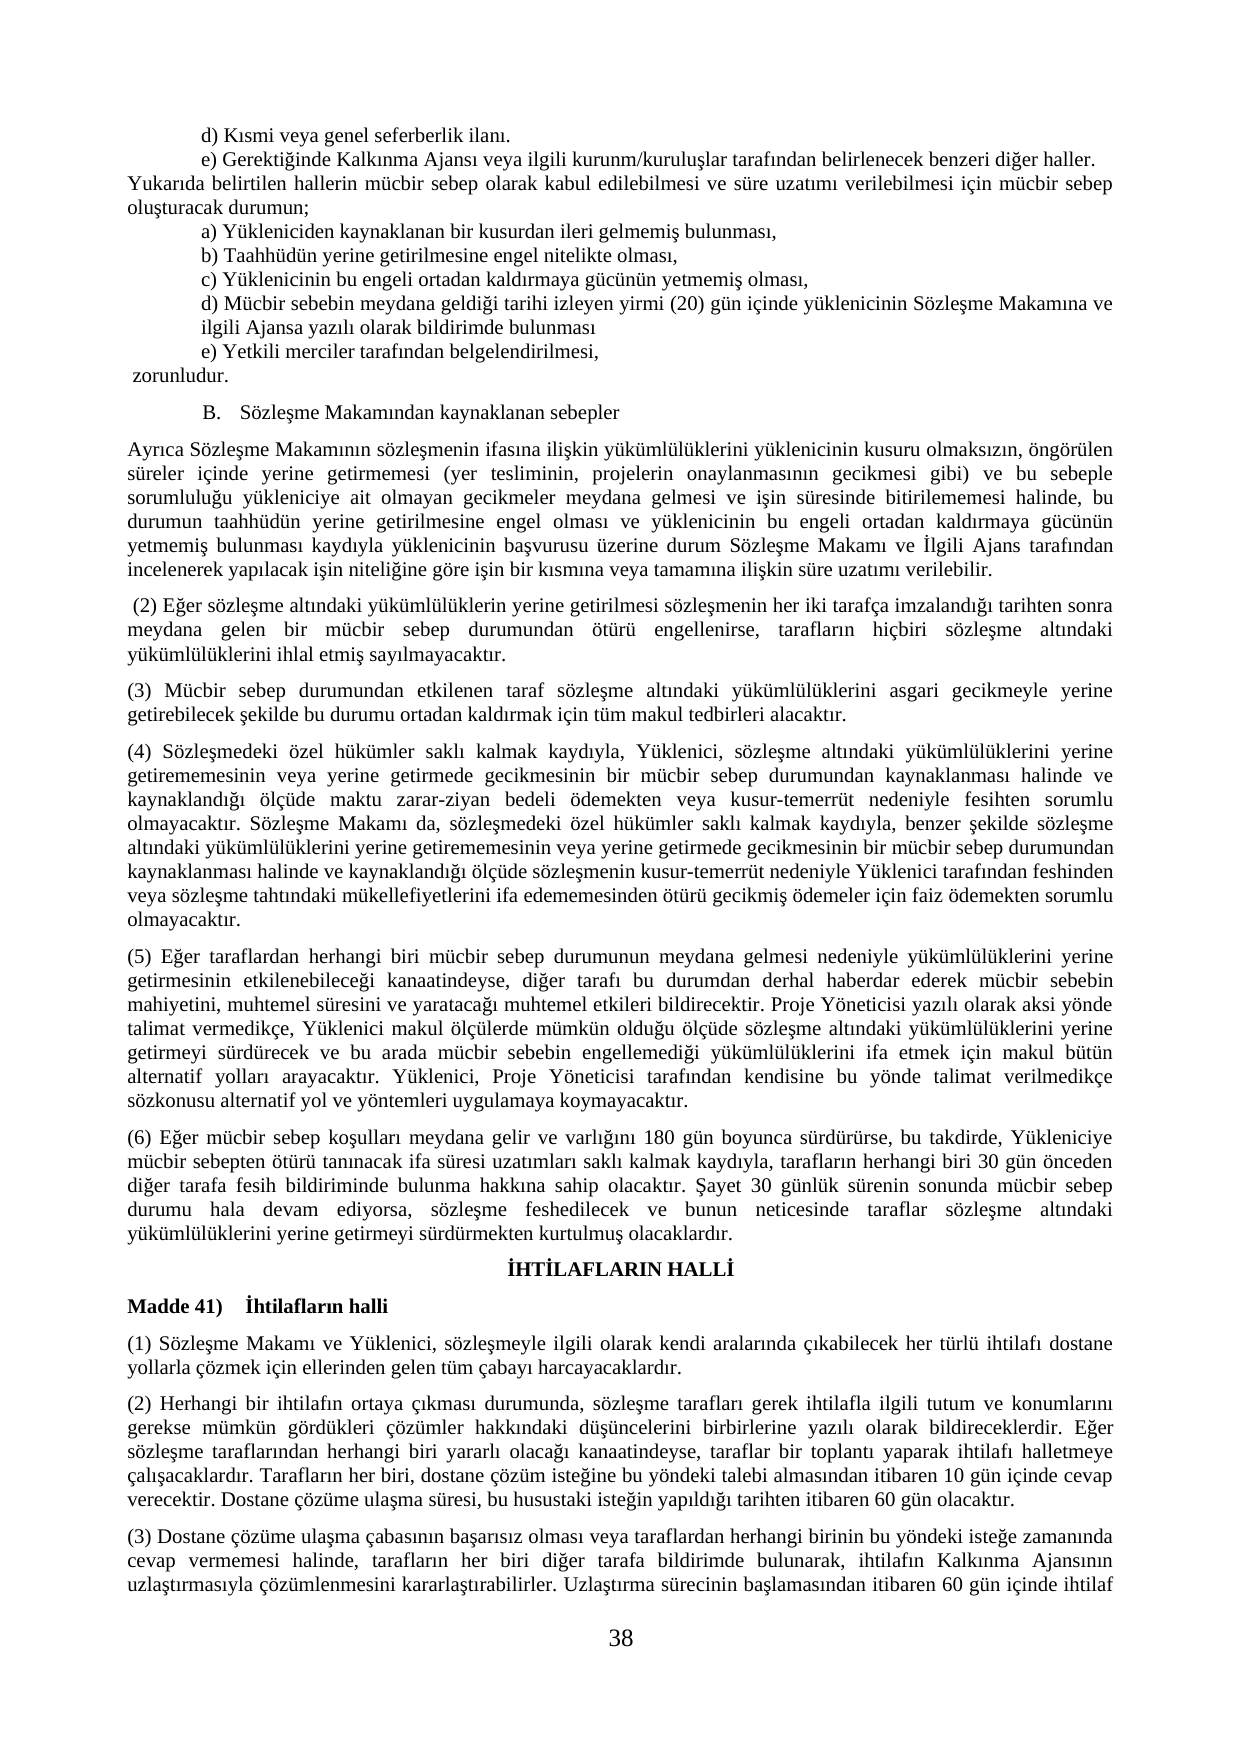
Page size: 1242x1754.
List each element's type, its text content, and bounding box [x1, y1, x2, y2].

text (4) Sözleşmedeki özel hükümler saklı kalmak kaydıyla, Yüklenici, sözleşme altındaki yükümlülüklerini yerine getirememesinin veya yerine getirmede gecikmesinin bir mücbir sebep durumundan kaynaklanması halinde ve kaynaklandığı ölçüde maktu zarar-ziyan bedeli ödemekten veya kusur-temerrüt nedeniyle fesihten sorumlu olmayacaktır. Sözleşme Makamı da, sözleşmedeki özel hükümler saklı kalmak kaydıyla, benzer şekilde sözleşme altındaki yükümlülüklerini yerine getirememesinin veya yerine getirmede gecikmesinin bir mücbir sebep durumundan kaynaklanması halinde ve kaynaklandığı ölçüde sözleşmenin kusur-temerrüt nedeniyle Yüklenici tarafından feshinden veya sözleşme tahtındaki mükellefiyetlerini ifa edememesinden ötürü gecikmiş ödemeler için faiz ödemekten sorumlu olmayacaktır. [127, 739, 1114, 931]
text a) Yükleniciden kaynaklanan bir kusurdan ileri gelmemiş bulunması, [127, 219, 1114, 243]
list Sözleşme Makamından kaynaklanan sebepler [202, 400, 1114, 424]
text d) Kısmi veya genel seferberlik ilanı. [201, 123, 1114, 147]
text c) Yüklenicinin bu engeli ortadan kaldırmaya gücünün yetmemiş olması, [127, 267, 1114, 291]
text d) Mücbir sebebin meydana geldiği tarihi izleyen yirmi (20) gün içinde yüklenicinin Sözleşme Makamına ve ilgili Ajansa yazılı olarak bildirimde bulunması [201, 291, 1114, 339]
text (3) Mücbir sebep durumundan etkilenen taraf sözleşme altındaki yükümlülüklerini asgari gecikmeyle yerine getirebilecek şekilde bu durumu ortadan kaldırmak için tüm makul tedbirleri alacaktır. [127, 678, 1114, 726]
list İhtilafların halli [127, 1294, 1114, 1318]
text (2) Herhangi bir ihtilafın ortaya çıkması durumunda, sözleşme tarafları gerek ihtilafla ilgili tutum ve konumlarını gerekse mümkün gördükleri çözümler hakkındaki düşüncelerini birbirlerine yazılı olarak bildireceklerdir. Eğer sözleşme taraflarından herhangi biri yararlı olacağı kanaatindeyse, taraflar bir toplantı yaparak ihtilafı halletmeye çalışacaklardır. Tarafların her biri, dostane çözüm isteğine bu yöndeki talebi almasından itibaren 10 gün içinde cevap verecektir. Dostane çözüme ulaşma süresi, bu husustaki isteğin yapıldığı tarihten itibaren 60 gün olacaktır. [127, 1391, 1114, 1511]
text Ayrıca Sözleşme Makamının sözleşmenin ifasına ilişkin yükümlülüklerini yüklenicinin kusuru olmaksızın, öngörülen süreler içinde yerine getirmemesi (yer tesliminin, projelerin onaylanmasının gecikmesi gibi) ve bu sebeple sorumluluğu yükleniciye ait olmayan gecikmeler meydana gelmesi ve işin süresinde bitirilememesi halinde, bu durumun taahhüdün yerine getirilmesine engel olması ve yüklenicinin bu engeli ortadan kaldırmaya gücünün yetmemiş bulunması kaydıyla yüklenicinin başvurusu üzerine durum Sözleşme Makamı ve İlgili Ajans tarafından incelenerek yapılacak işin niteliğine göre işin bir kısmına veya tamamına ilişkin süre uzatımı verilebilir. [127, 436, 1114, 581]
text (2) Eğer sözleşme altındaki yükümlülüklerin yerine getirilmesi sözleşmenin her iki tarafça imzalandığı tarihten sonra meydana gelen bir mücbir sebep durumundan ötürü engellenirse, tarafların hiçbiri sözleşme altındaki yükümlülüklerini ihlal etmiş sayılmayacaktır. [127, 593, 1114, 666]
text e) Gerektiğinde Kalkınma Ajansı veya ilgili kurunm/kuruluşlar tarafından belirlenecek benzeri diğer haller. [201, 147, 1114, 171]
text Yukarıda belirtilen hallerin mücbir sebep olarak kabul edilebilmesi ve süre uzatımı verilebilmesi için mücbir sebep oluşturacak durumun; [127, 171, 1114, 219]
text (1) Sözleşme Makamı ve Yüklenici, sözleşmeyle ilgili olarak kendi aralarında çıkabilecek her türlü ihtilafı dostane yollarla çözmek için ellerinden gelen tüm çabayı harcayacaklardır. [127, 1331, 1114, 1379]
text e) Yetkili merciler tarafından belgelendirilmesi, [127, 339, 1114, 363]
text zorunludur. [127, 363, 1114, 387]
text (5) Eğer taraflardan herhangi biri mücbir sebep durumunun meydana gelmesi nedeniyle yükümlülüklerini yerine getirmesinin etkilenebileceği kanaatindeyse, diğer tarafı bu durumdan derhal haberdar ederek mücbir sebebin mahiyetini, muhtemel süresini ve yaratacağı muhtemel etkileri bildirecektir. Proje Yöneticisi yazılı olarak aksi yönde talimat vermedikçe, Yüklenici makul ölçülerde mümkün olduğu ölçüde sözleşme altındaki yükümlülüklerini yerine getirmeyi sürdürecek ve bu arada mücbir sebebin engellemediği yükümlülüklerini ifa etmek için makul bütün alternatif yolları arayacaktır. Yüklenici, Proje Yöneticisi tarafından kendisine bu yönde talimat verilmedikçe sözkonusu alternatif yol ve yöntemleri uygulamaya koymayacaktır. [127, 944, 1114, 1112]
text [127, 1524, 1114, 1596]
text (6) Eğer mücbir sebep koşulları meydana gelir ve varlığını 180 gün boyunca sürdürürse, bu takdirde, Yükleniciye mücbir sebepten ötürü tanınacak ifa süresi uzatımları saklı kalmak kaydıyla, tarafların herhangi biri 30 gün önceden diğer tarafa fesih bildiriminde bulunma hakkına sahip olacaktır. Şayet 30 günlük sürenin sonunda mücbir sebep durumu hala devam ediyorsa, sözleşme feshedilecek ve bunun neticesinde taraflar sözleşme altındaki yükümlülüklerini yerine getirmeyi sürdürmekten kurtulmuş olacaklardır. [127, 1124, 1114, 1245]
text İHTİLAFLARIN HALLİ [127, 1257, 1114, 1281]
text b) Taahhüdün yerine getirilmesine engel nitelikte olması, [127, 243, 1114, 267]
